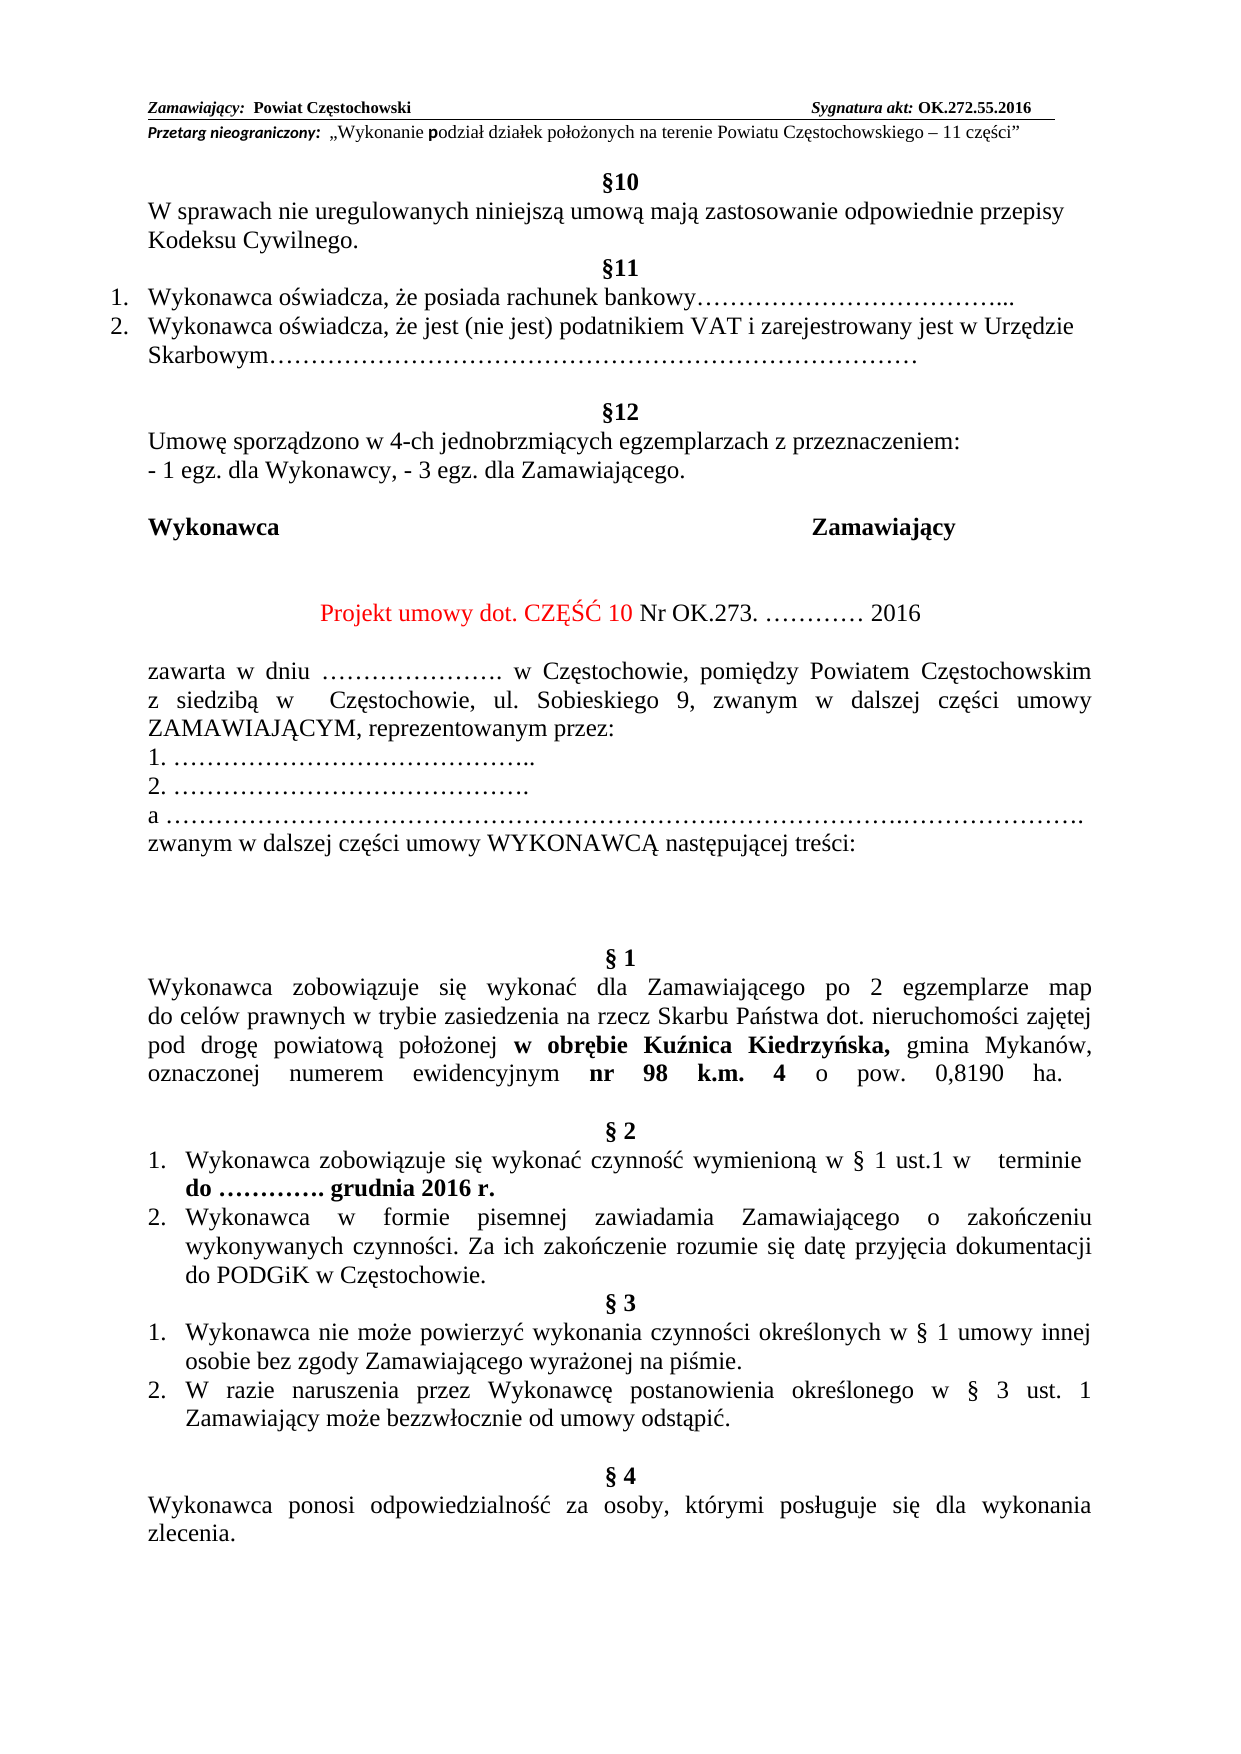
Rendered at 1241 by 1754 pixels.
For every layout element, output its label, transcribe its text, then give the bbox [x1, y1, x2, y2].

text § 4 [148, 1461, 1092, 1490]
list Wykonawca zobowiązuje się wykonać czynność wymienioną w § 1 ust.1 w terminie do …………. grudnia 2016 r. [148, 1145, 1092, 1202]
list Wykonawca w formie pisemnej zawiadamia Zamawiającego o zakończeniu wykonywanych czynności. Za ich zakończenie rozumie się datę przyjęcia dokumentacji do PODGiK w Częstochowie. [148, 1202, 1092, 1288]
text §11 [148, 253, 1092, 282]
text Projekt umowy dot. CZĘŚĆ 10 Nr OK.273. ………… 2016 [148, 598, 1092, 627]
text Wykonawca zobowiązuje się wykonać dla Zamawiającego po 2 egzemplarze map do celów prawnych w trybie zasiedzenia na rzecz Skarbu Państwa dot. nieruchomości zajętej pod drogę powiatową położonej w obrębie Kuźnica Kiedrzyńska, gmina Mykanów, oznaczonej numerem ewidencyjnym nr 98 k.m. 4 o pow. 0,8190 ha. [148, 972, 1092, 1116]
text - 1 egz. dla Wykonawcy, - 3 egz. dla Zamawiającego. [148, 455, 1092, 483]
text §10 [148, 167, 1092, 196]
text zwanym w dalszej części umowy WYKONAWCĄ następującej treści: [148, 828, 1092, 857]
text § 3 [148, 1288, 1092, 1317]
text zawarta w dniu …………………. w Częstochowie, pomiędzy Powiatem Częstochowskim z siedzibą w Częstochowie, ul. Sobieskiego 9, zwanym w dalszej części umowy ZAMAWIAJĄCYM, reprezentowanym przez: [148, 656, 1092, 742]
text 2. ……………………………………. [148, 771, 1092, 800]
text Wykonawca ponosi odpowiedzialność za osoby, którymi posługuje się dla wykonania zlecenia. [148, 1490, 1092, 1547]
text W sprawach nie uregulowanych niniejszą umową mają zastosowanie odpowiednie przepisy Kodeksu Cywilnego. [148, 196, 1092, 253]
text § 2 [148, 1116, 1092, 1145]
text Umowę sporządzono w 4-ch jednobrzmiących egzemplarzach z przeznaczeniem: [148, 426, 1092, 455]
list Wykonawca oświadcza, że posiada rachunek bankowy………………………………... [110, 282, 1092, 311]
text Wykonawca Zamawiający [148, 512, 1092, 541]
list W razie naruszenia przez Wykonawcę postanowienia określonego w § 3 ust. 1 Zamawiający może bezzwłocznie od umowy odstąpić. [148, 1375, 1092, 1432]
text § 1 [148, 943, 1092, 972]
list Wykonawca oświadcza, że jest (nie jest) podatnikiem VAT i zarejestrowany jest w Urzędzie Skarbowym…………………………………………………………………… [110, 311, 1092, 368]
text 1. …………………………………….. [148, 742, 1092, 771]
list Wykonawca nie może powierzyć wykonania czynności określonych w § 1 umowy innej osobie bez zgody Zamawiającego wyrażonej na piśmie. [148, 1317, 1092, 1375]
text §12 [148, 397, 1092, 426]
text a ………………………………………………………….………………….…………………. [148, 800, 1092, 828]
